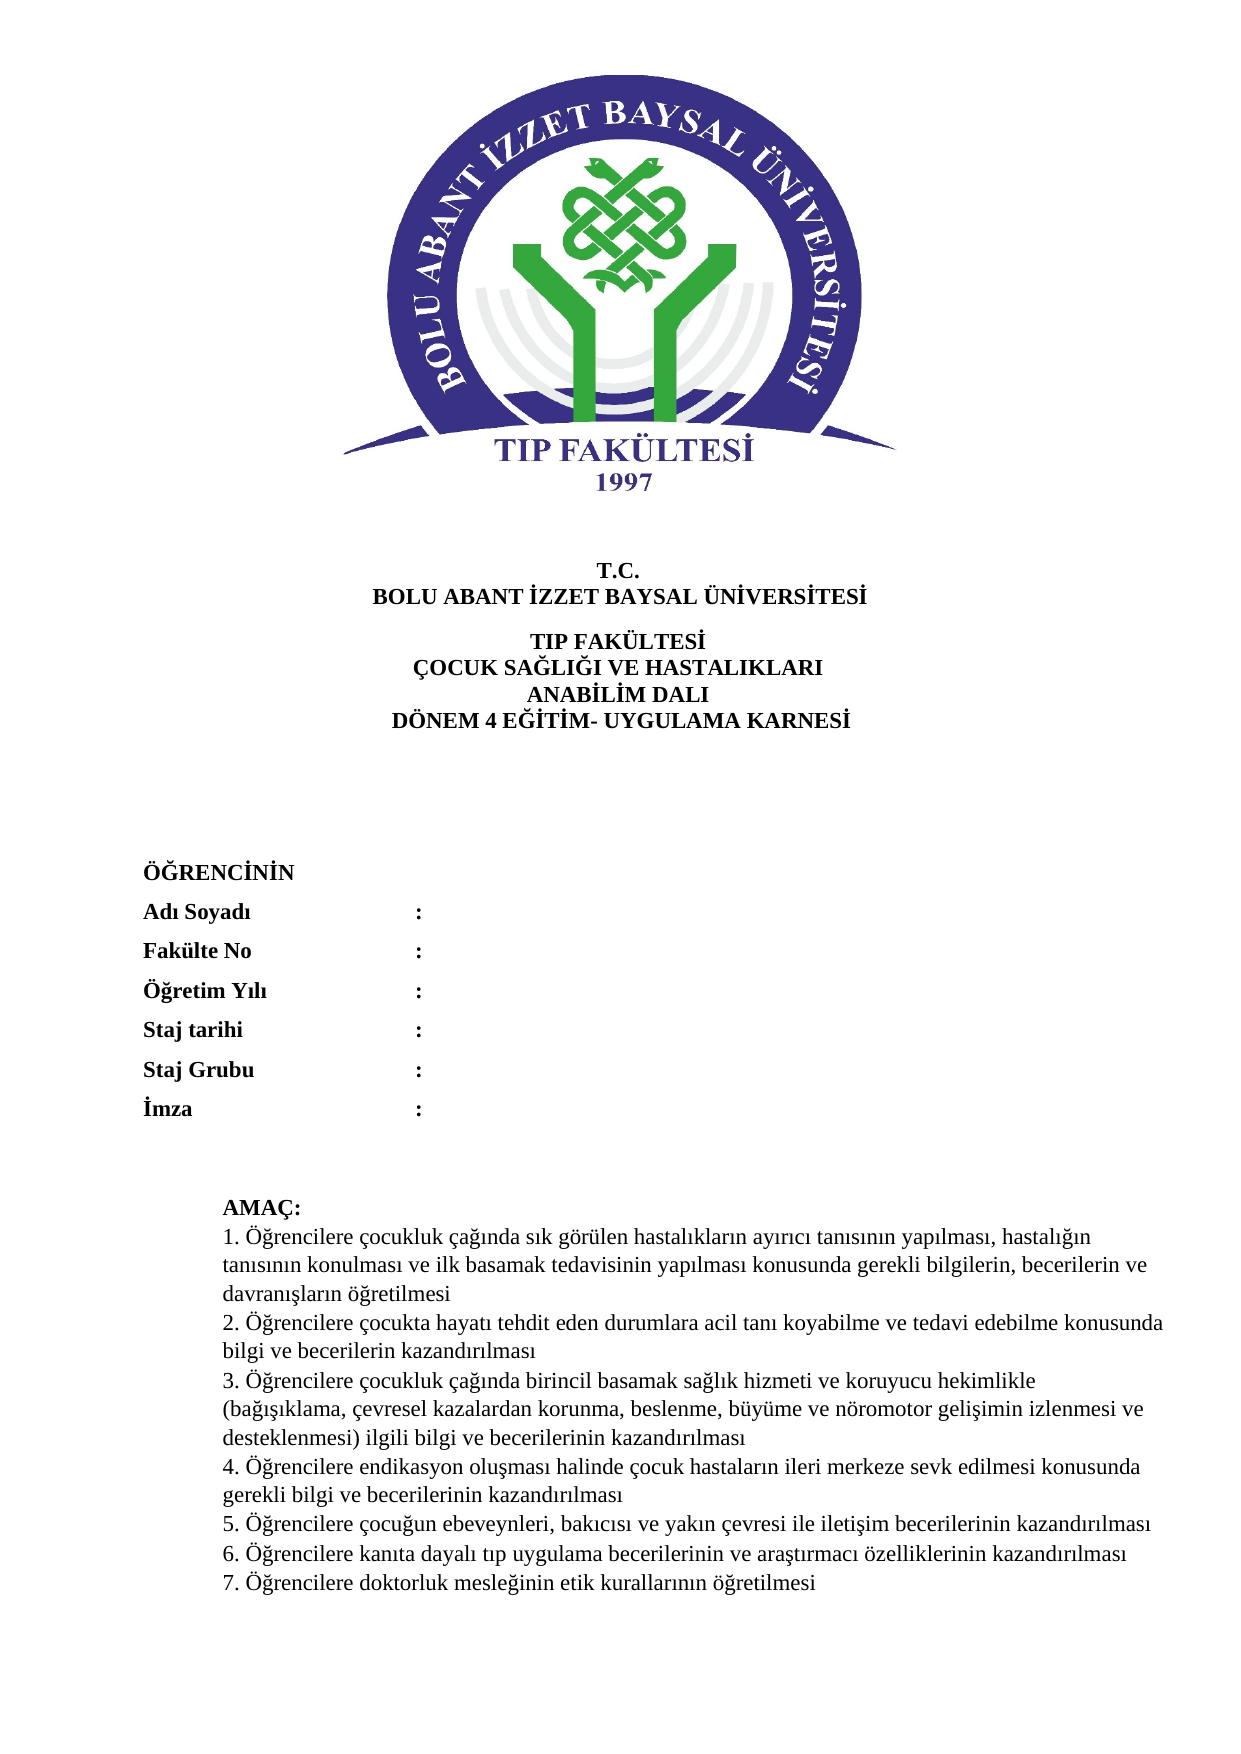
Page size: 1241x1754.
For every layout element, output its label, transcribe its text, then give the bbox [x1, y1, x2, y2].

text Staj Grubu : [143, 1056, 874, 1082]
text 4. Öğrencilere endikasyon oluşması halinde çocuk hastaların ileri merkeze sevk edilmesi konusunda gerekli bilgi ve becerilerinin kazandırılması [222, 1453, 1165, 1508]
text İmza : [143, 1095, 874, 1122]
text 3. Öğrencilere çocukluk çağında birincil basamak sağlık hizmeti ve koruyucu hekimlikle (bağışıklama, çevresel kazalardan korunma, beslenme, büyüme ve nöromotor gelişimin izlenmesi ve desteklenmesi) ilgili bilgi ve becerilerinin kazandırılması [222, 1367, 1165, 1450]
text 2. Öğrencilere çocukta hayatı tehdit eden durumlara acil tanı koyabilme ve tedavi edebilme konusunda bilgi ve becerilerin kazandırılması [222, 1309, 1165, 1364]
text 7. Öğrencilere doktorluk mesleğinin etik kurallarının öğretilmesi [149, 1569, 1165, 1595]
text 1. Öğrencilere çocukluk çağında sık görülen hastalıkların ayırıcı tanısının yapılması, hastalığın tanısının konulması ve ilk basamak tedavisinin yapılması konusunda gerekli bilgilerin, becerilerin ve davranışların öğretilmesi [222, 1223, 1165, 1306]
text BOLU ABANT İZZET BAYSAL ÜNİVERSİTESİ [75, 583, 1165, 609]
text TIP FAKÜLTESİ [362, 628, 874, 654]
text ÖĞRENCİNİN [143, 858, 874, 885]
picture [343, 75, 898, 491]
text Öğretim Yılı : [143, 977, 874, 1003]
text 5. Öğrencilere çocuğun ebeveynleri, bakıcısı ve yakın çevresi ile iletişim becerilerinin kazandırılması [149, 1510, 1165, 1537]
text AMAÇ: [149, 1194, 1165, 1220]
text Fakülte No : [143, 937, 874, 964]
text 6. Öğrencilere kanıta dayalı tıp uygulama becerilerinin ve araştırmacı özelliklerinin kazandırılması [149, 1539, 1165, 1566]
text ÇOCUK SAĞLIĞI VE HASTALIKLARI ANABİLİM DALI [362, 654, 874, 707]
text Staj tarihi : [143, 1016, 874, 1043]
text T.C. [362, 557, 874, 583]
text DÖNEM 4 EĞİTİM- UYGULAMA KARNESİ [75, 707, 1168, 733]
text Adı Soyadı : [143, 898, 874, 924]
